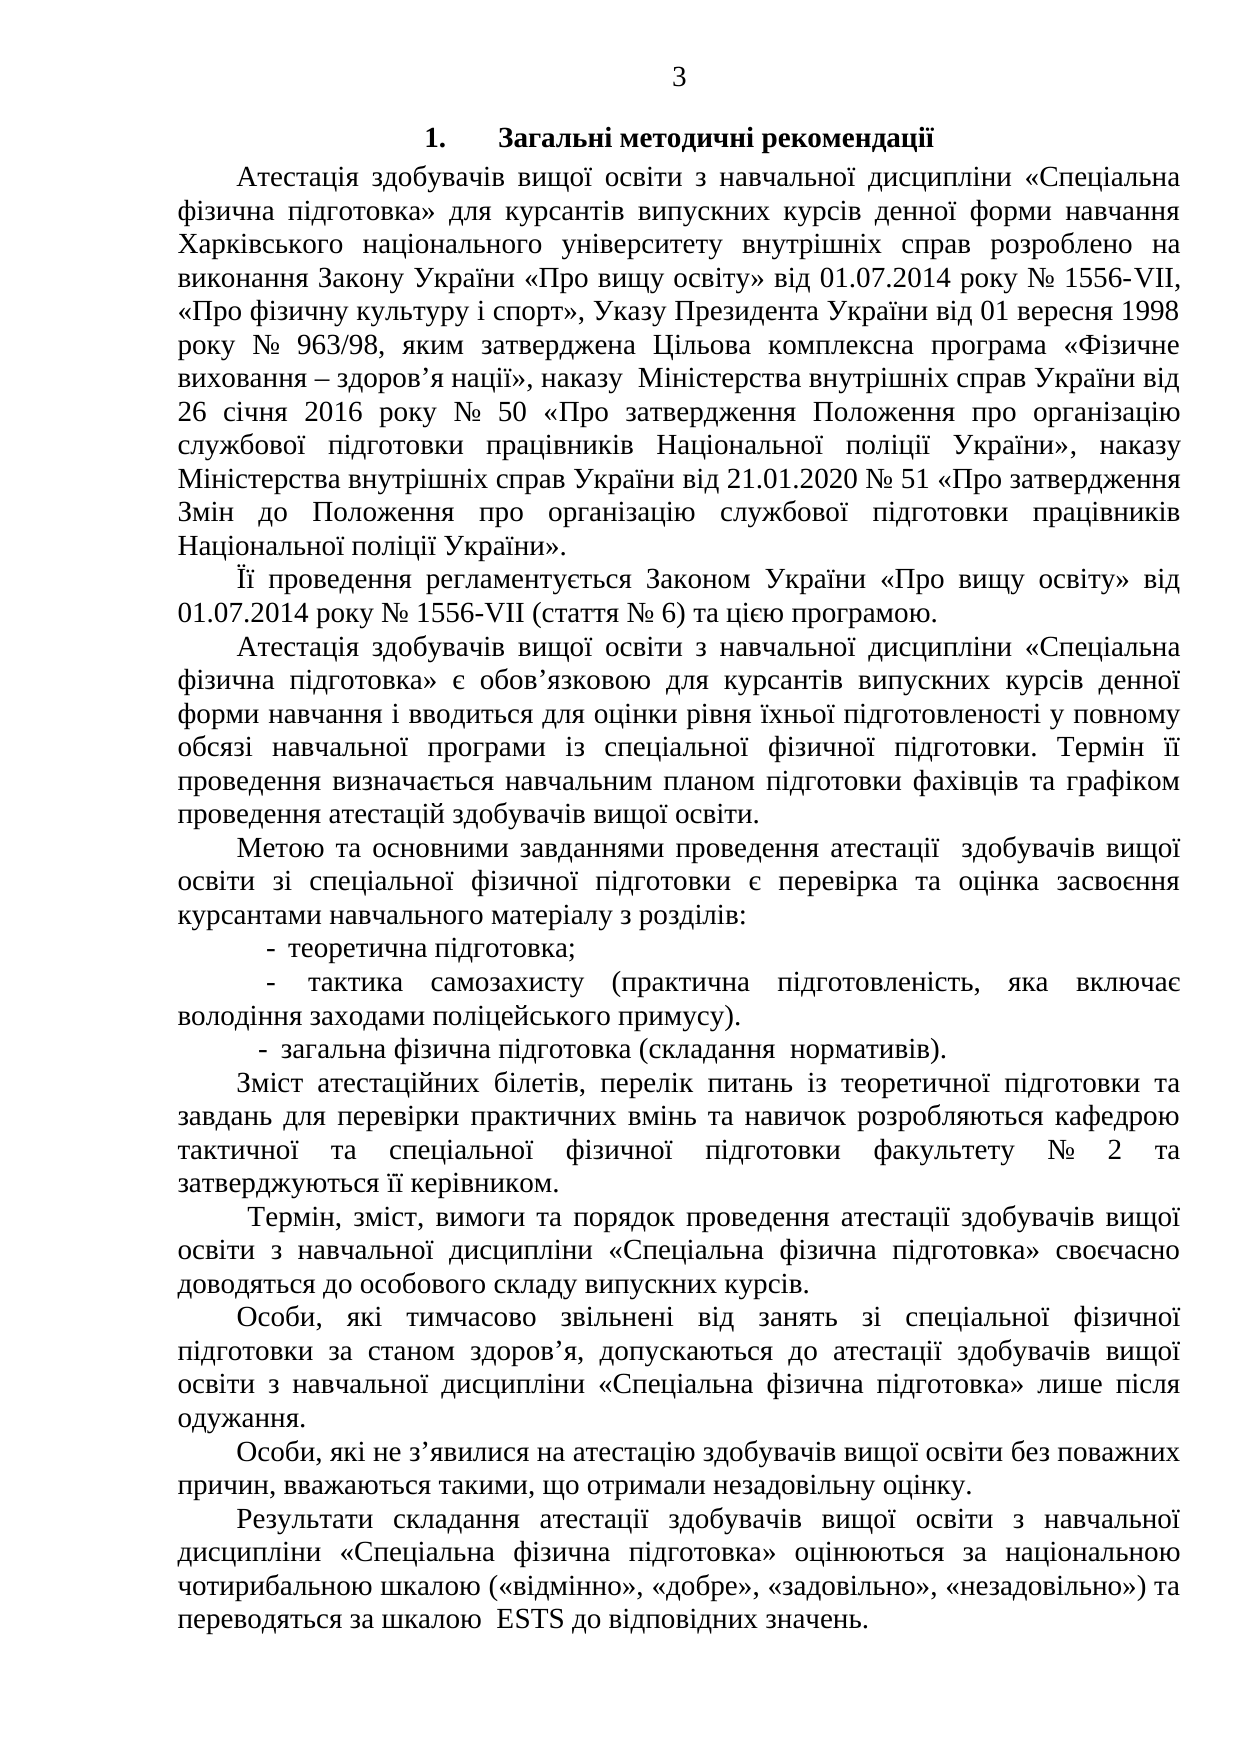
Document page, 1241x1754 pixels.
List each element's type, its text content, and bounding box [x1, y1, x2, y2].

list загальна фізична підготовка (складання нормативів). [258, 1031, 1181, 1065]
list Особи, які не з’явилися на атестацію здобувачів вищої освіти без поважних причин, вважаються такими, що отримали незадовільну оцінку. [177, 1434, 1181, 1501]
list Результати складання атестації здобувачів вищої освіти з навчальної дисципліни «Спеціальна фізична підготовка» оцінюються за національною чотирибальною шкалою («відмінно», «добре», «задовільно», «незадовільно») та переводяться за шкалою ЕSTS до відповідних значень. [177, 1501, 1181, 1635]
text Метою та основними завданнями проведення атестації здобувачів вищої освіти зі спеціальної фізичної підготовки є перевірка та оцінка засвоєння курсантами навчального матеріалу з розділів: [177, 830, 1181, 931]
list Зміст атестаційних білетів, перелік питань із теоретичної підготовки та завдань для перевірки практичних вмінь та навичок розробляються кафедрою тактичної та спеціальної фізичної підготовки факультету № 2 та затверджуються її керівником. [177, 1065, 1181, 1199]
text Її проведення регламентується Законом України «Про вищу освіту» від 01.07.2014 року № 1556-VII (стаття № 6) та цією програмою. [177, 562, 1181, 629]
list Загальні методичні рекомендації [177, 121, 1181, 154]
list Особи, які тимчасово звільнені від занять зі спеціальної фізичної підготовки за станом здоров’я, допускаються до атестації здобувачів вищої освіти з навчальної дисципліни «Спеціальна фізична підготовка» лише після одужання. [177, 1299, 1181, 1434]
list теоретична підготовка; [177, 931, 1181, 964]
list тактика самозахисту (практична підготовленість, яка включає володіння заходами поліцейського примусу). [177, 964, 1181, 1031]
list Термін, зміст, вимоги та порядок проведення атестації здобувачів вищої освіти з навчальної дисципліни «Спеціальна фізична підготовка» своєчасно доводяться до особового складу випускних курсів. [177, 1199, 1181, 1299]
list Атестація здобувачів вищої освіти з навчальної дисципліни «Спеціальна фізична підготовка» для курсантів випускних курсів денної форми навчання Харківського національного університету внутрішніх справ розроблено на виконання Закону України «Про вищу освіту» від 01.07.2014 року № 1556-VII, «Про фізичну культуру і спорт», Указу Президента України від року № 963/98, яким затверджена Цільова комплексна програма «Фізичне виховання – здоров’я нації», наказу Міністерства внутрішніх справ України від року № 50 «Про затвердження Положення про організацію службової підготовки працівників Національної поліції України», наказу Міністерства внутрішніх справ України від 21.01.2020 № 51 «Про затвердження Змін до Положення про організацію службової підготовки працівників Національної поліції України». [177, 159, 1181, 562]
text Атестація здобувачів вищої освіти з навчальної дисципліни «Спеціальна фізична підготовка» є обов’язковою для курсантів випускних курсів денної форми навчання і вводиться для оцінки рівня їхньої підготовленості у повному обсязі навчальної програми із спеціальної фізичної підготовки. Термін її проведення визначається навчальним планом підготовки фахівців та графіком проведення атестацій здобувачів вищої освіти. [177, 629, 1181, 830]
